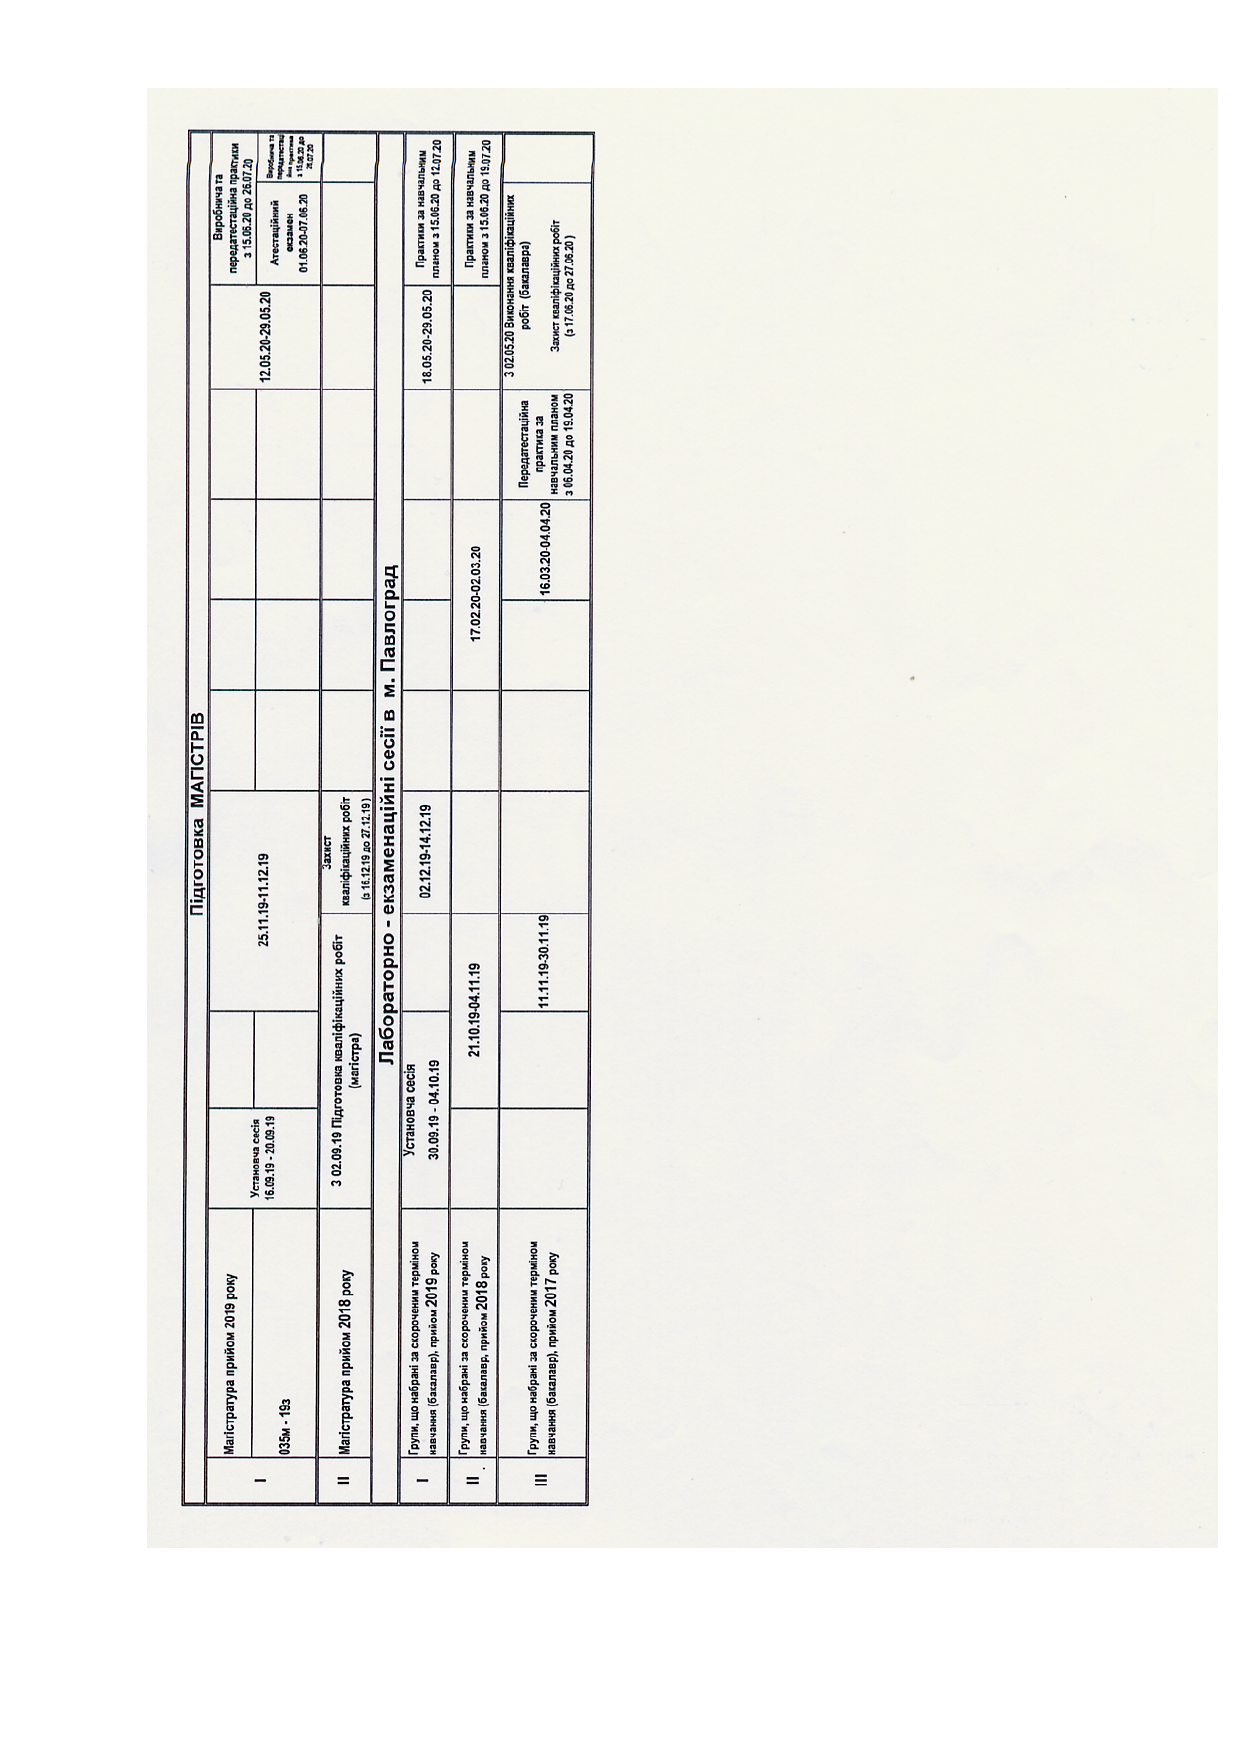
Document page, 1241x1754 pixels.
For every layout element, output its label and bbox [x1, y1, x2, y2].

picture [147, 88, 1218, 1548]
